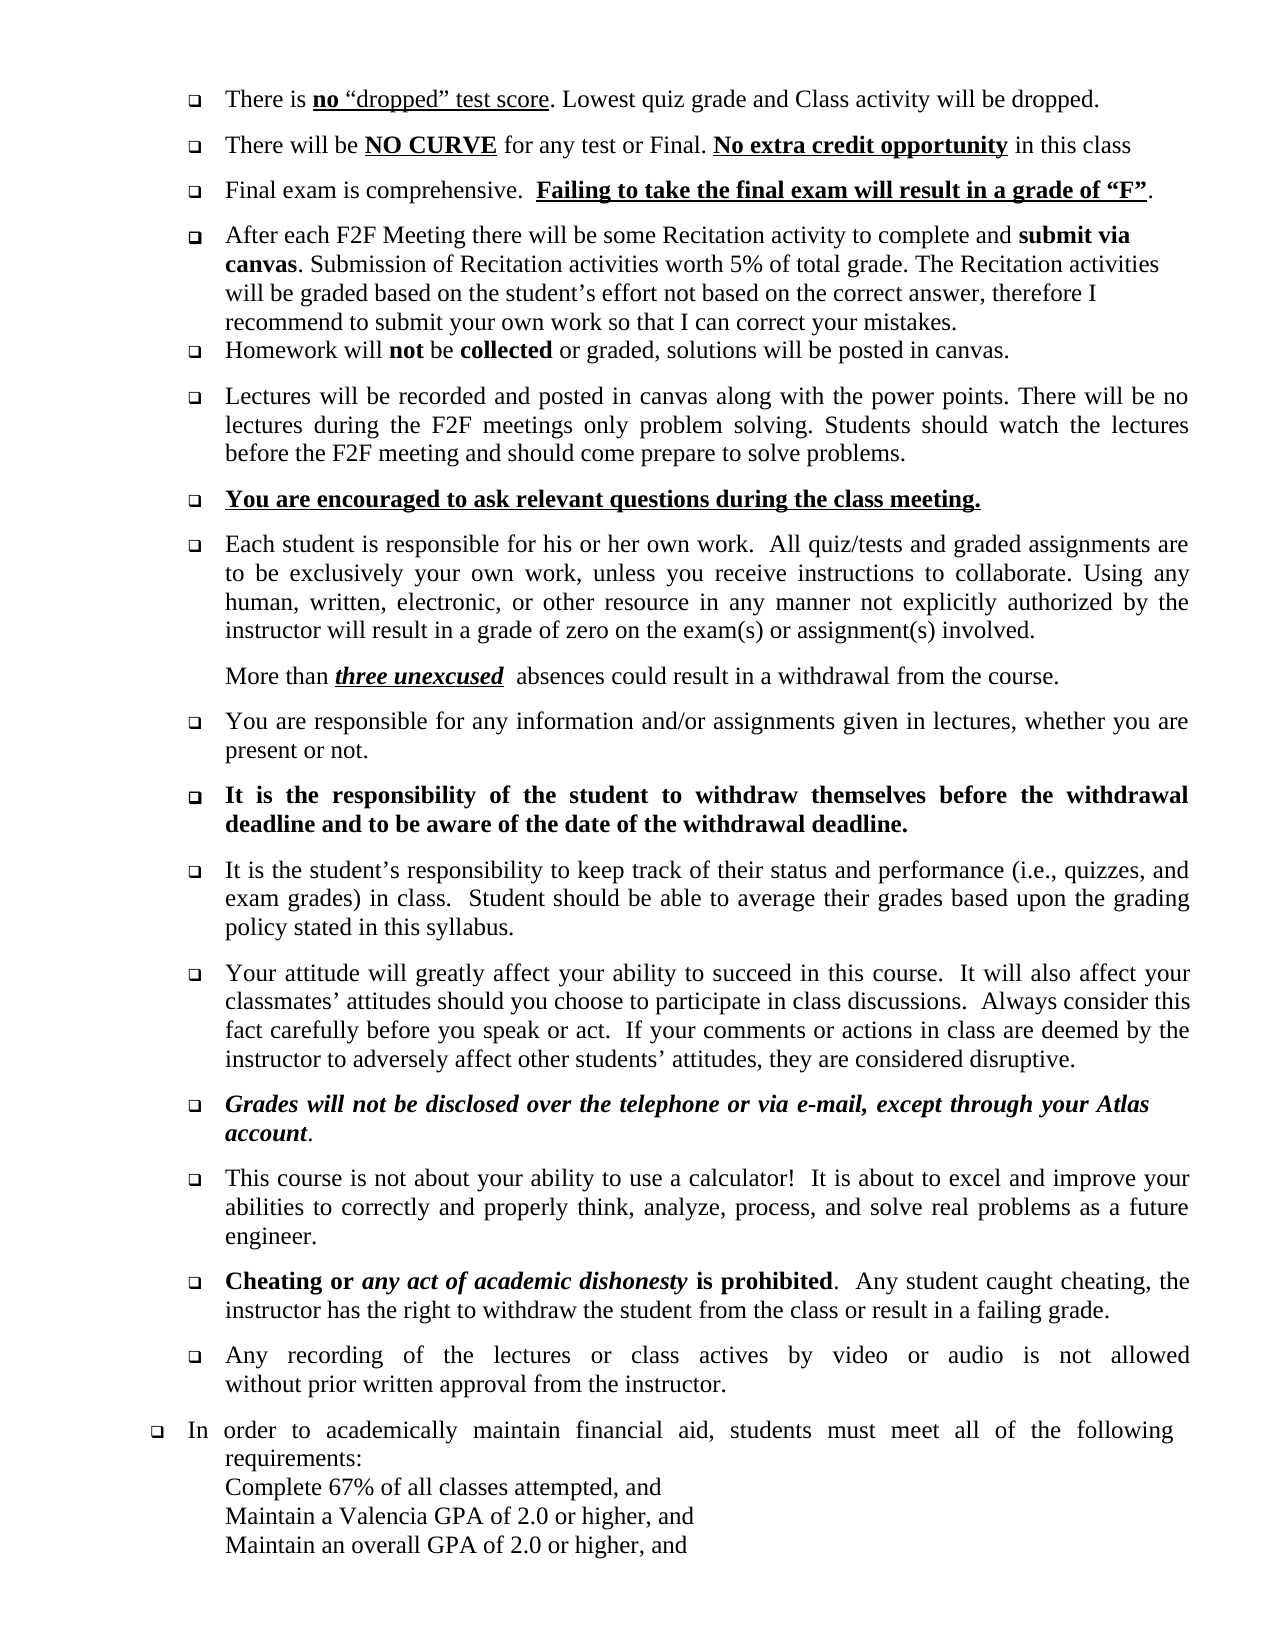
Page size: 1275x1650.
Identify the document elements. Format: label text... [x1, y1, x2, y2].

list Each student is responsible for his or her own work. All quiz/tests and graded assignments are to be exclusively your own work, unless you receive instructions to collaborate. Using any human, written, electronic, or other resource in any manner not explicitly authorized by the instructor will result in a grade of zero on the exam(s) or assignment(s) involved. [187, 529, 1191, 644]
list In order to academically maintain financial aid, students must meet all of the following requirements: [150, 1415, 1191, 1472]
list It is the student’s responsibility to keep track of their status and performance (i.e., quizzes, and exam grades) in class. Student should be able to average their grades based upon the grading policy stated in this syllabus. [187, 855, 1191, 941]
list Final exam is comprehensive. Failing to take the final exam will result in a grade of “F”. [187, 175, 1191, 204]
list Any recording of the lectures or class actives by video or audio is not allowed without prior written approval from the instructor. [187, 1341, 1191, 1398]
list Your attitude will greatly affect your ability to succeed in this course. It will also affect your classmates’ attitudes should you choose to participate in class discussions. Always consider this fact carefully before you speak or act. If your comments or actions in class are deemed by the instructor to adversely affect other students’ attitudes, they are considered disruptive. [187, 958, 1191, 1073]
text Maintain an overall GPA of 2.0 or higher, and [187, 1530, 1191, 1558]
list Grades will not be disclosed over the telephone or via e-mail, except through your Atlas account. [187, 1089, 1153, 1147]
list This course is not about your ability to use a calculator! It is about to excel and improve your abilities to correctly and properly think, analyze, process, and solve real problems as a future engineer. [187, 1163, 1191, 1250]
list There is no “dropped” test score. Lowest quiz grade and Class activity will be dropped. [187, 84, 1153, 113]
text Maintain a Valencia GPA of 2.0 or higher, and [187, 1501, 1191, 1530]
list Cheating or any act of academic dishonesty is prohibited. Any student caught cheating, the instructor has the right to withdraw the student from the class or result in a failing grade. [187, 1266, 1191, 1324]
list There will be NO CURVE for any test or Final. No extra credit opportunity in this class [187, 130, 1153, 158]
list You are responsible for any information and/or assignments given in lectures, whether you are present or not. [187, 706, 1191, 764]
list After each F2F Meeting there will be some Recitation activity to complete and submit via canvas. Submission of Recitation activities worth 5% of total grade. The Recitation activities will be graded based on the student’s effort not based on the correct answer, therefore I recommend to submit your own work so that I can correct your mistakes. [187, 221, 1191, 336]
list You are encouraged to ask relevant questions during the class meeting. [187, 484, 1191, 513]
list Homework will not be collected or graded, solutions will be posted in canvas. [187, 336, 1191, 364]
text Complete 67% of all classes attempted, and [187, 1472, 1191, 1501]
text More than three unexcused absences could result in a withdrawal from the course. [150, 661, 1191, 690]
list It is the responsibility of the student to withdraw themselves before the withdrawal deadline and to be aware of the date of the withdrawal deadline. [187, 781, 1191, 838]
list Lectures will be recorded and posted in canvas along with the power points. There will be no lectures during the F2F meetings only problem solving. Students should watch the lectures before the F2F meeting and should come prepare to solve problems. [187, 381, 1191, 467]
